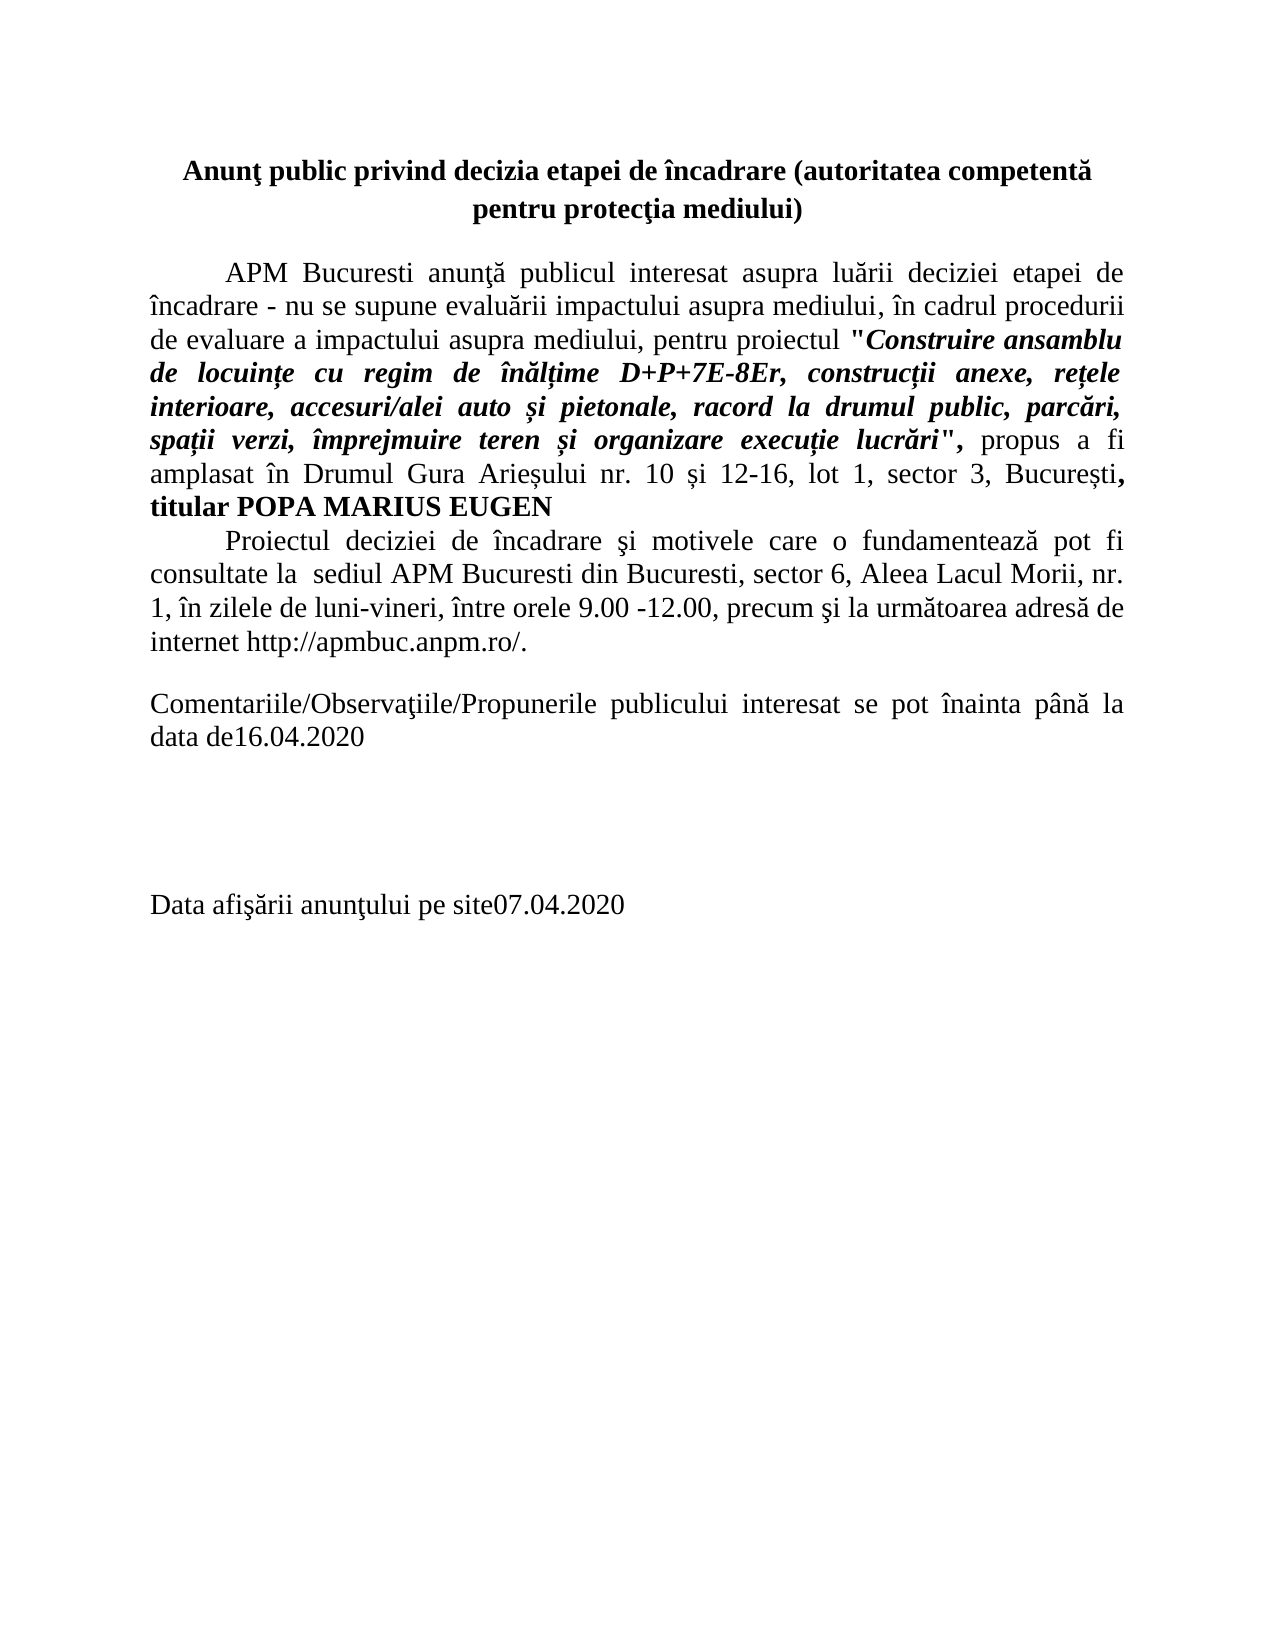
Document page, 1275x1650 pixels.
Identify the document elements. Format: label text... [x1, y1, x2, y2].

text Proiectul deciziei de încadrare şi motivele care o fundamentează pot fi consultate la sediul APM Bucuresti din Bucuresti, sector 6, Aleea Lacul Morii, nr. 1, în zilele de luni-vineri, între orele 9.00 -12.00, precum şi la următoarea adresă de internet http://apmbuc.anpm.ro/. [150, 523, 1125, 657]
text Comentariile/Observaţiile/Propunerile publicului interesat se pot înainta până la data de16.04.2020 [150, 686, 1125, 753]
text Data afişării anunţului pe site07.04.2020 [150, 887, 1125, 921]
subtitle APM Bucuresti anunţă publicul interesat asupra luării deciziei etapei de încadrare - nu se supune evaluării impactului asupra mediului, în cadrul procedurii de evaluare a impactului asupra mediului, pentru proiectul "Construire ansamblu de locuințe cu regim de înălțime D+P+7E-8Er, construcții anexe, rețele interioare, accesuri/alei auto și pietonale, racord la drumul public, parcări, spații verzi, împrejmuire teren și organizare execuție lucrări", propus a fi amplasat în Drumul Gura Arieșului nr. 10 și 12-16, lot 1, sector 3, București, titular POPA MARIUS EUGEN [150, 255, 1125, 523]
text Anunţ public privind decizia etapei de încadrare (autoritatea competentă pentru protecţia mediului) [150, 153, 1125, 225]
